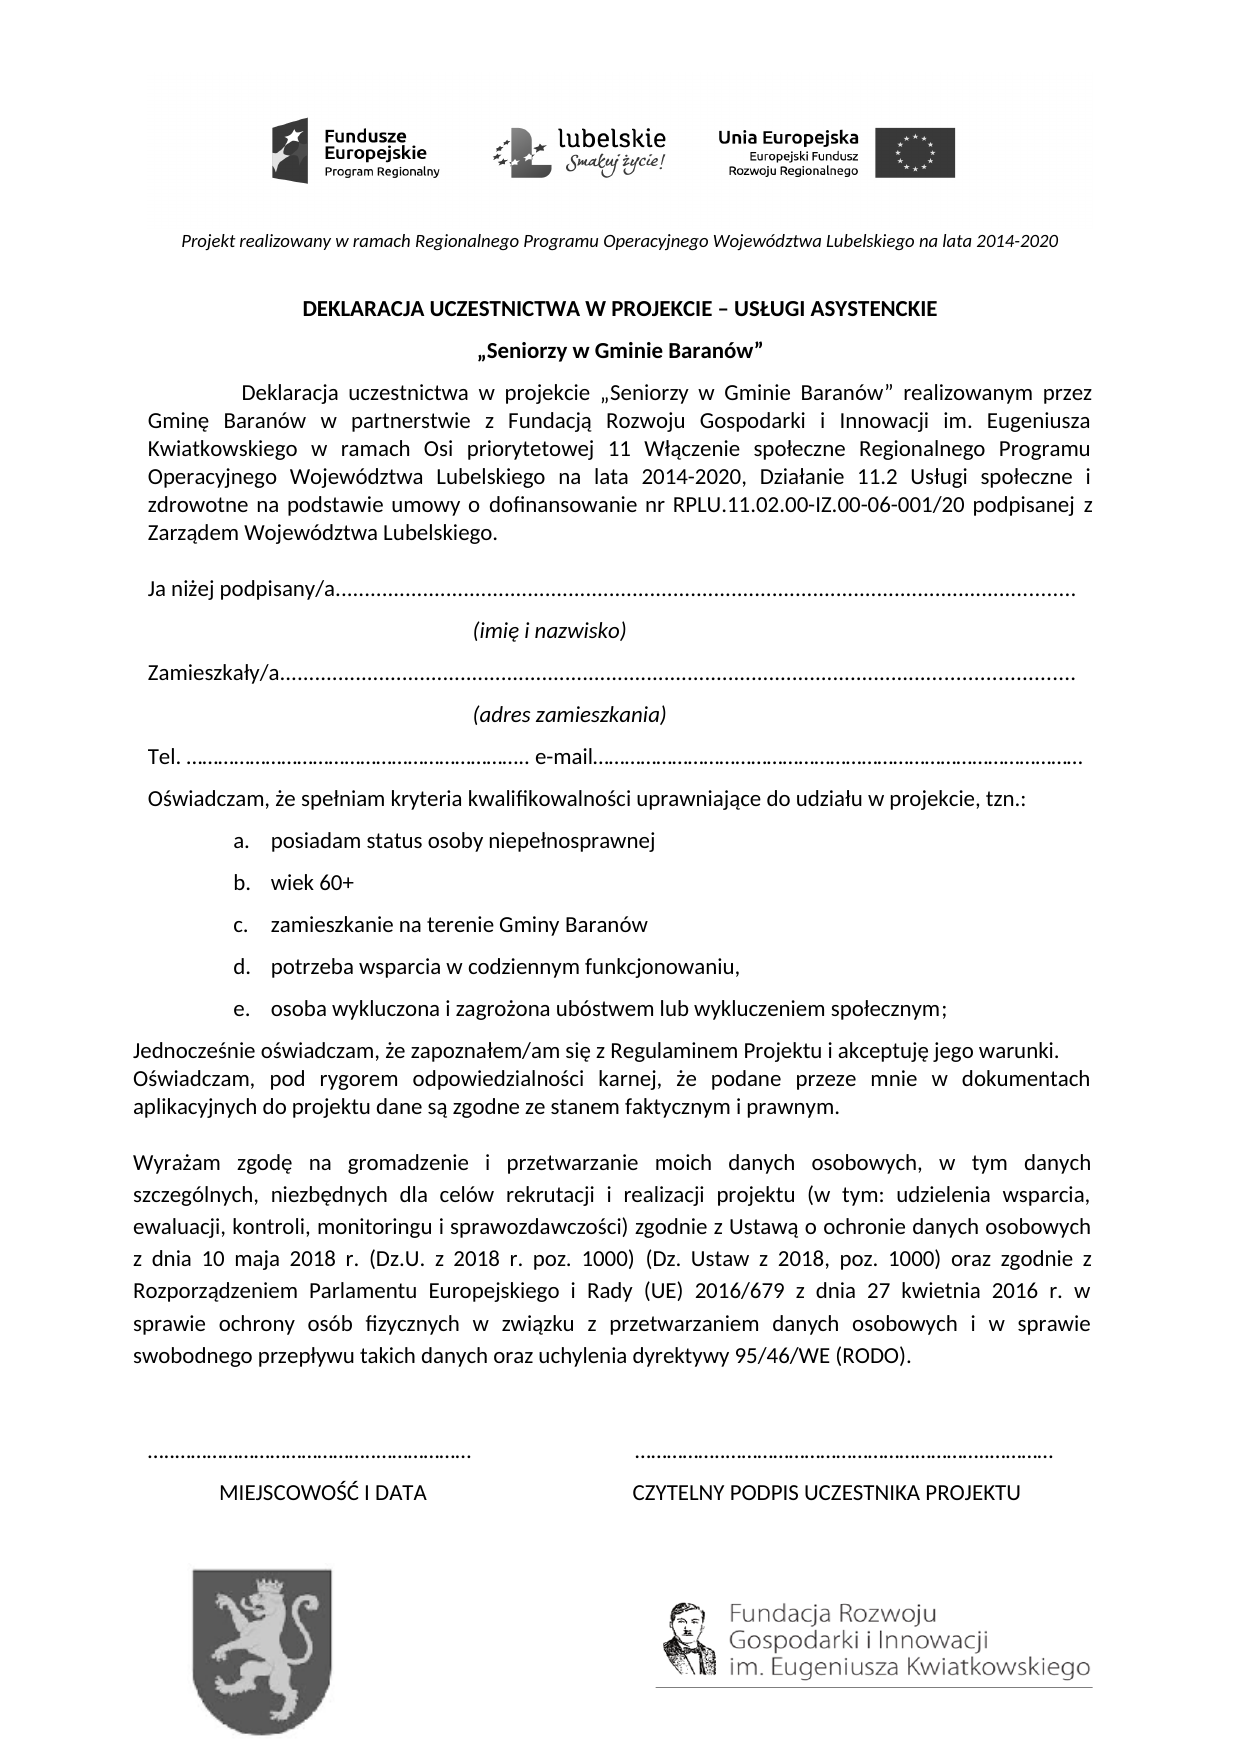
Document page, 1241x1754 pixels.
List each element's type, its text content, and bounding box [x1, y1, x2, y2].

picture [187, 1563, 341, 1745]
text Deklaracja uczestnictwa w projekcie „Seniorzy w Gminie Baranów” realizowanym przez Gminę Baranów w partnerstwie z Fundacją Rozwoju Gospodarki i Innowacji im. Eugeniusza Kwiatkowskiego w ramach Osi priorytetowej 11 Włączenie społeczne Regionalnego Programu Operacyjnego Województwa Lubelskiego na lata 2014-2020, Działanie 11.2 Usługi społeczne i zdrowotne na podstawie umowy o dofinansowanie nr RPLU.11.02.00-IZ.00-06-001/20 podpisanej z Zarządem Województwa Lubelskiego. [148, 378, 1093, 546]
text Oświadczam, że spełniam kryteria kwalifikowalności uprawniające do udziału w projekcie, tzn.: [148, 784, 1093, 812]
list potrzeba wsparcia w codziennym funkcjonowaniu, [233, 952, 1093, 980]
list osoba wykluczona i zagrożona ubóstwem lub wykluczeniem społecznym; [233, 994, 1093, 1022]
list zamieszkanie na terenie Gminy Baranów [233, 910, 1093, 938]
text DEKLARACJA UCZESTNICTWA W PROJEKCIE – USŁUGI ASYSTENCKIE [148, 294, 1093, 322]
text MIEJSCOWOŚĆ I DATA CZYTELNY PODPIS UCZESTNIKA PROJEKTU [148, 1478, 1093, 1506]
list wiek 60+ [233, 868, 1093, 896]
text Wyrażam zgodę na gromadzenie i przetwarzanie moich danych osobowych, w tym danych szczególnych, niezbędnych dla celów rekrutacji i realizacji projektu (w tym: udzielenia wsparcia, ewaluacji, kontroli, monitoringu i sprawozdawczości) zgodnie z Ustawą o ochronie danych osobowych z dnia 10 maja 2018 r. (Dz.U. z 2018 r. poz. 1000) (Dz. Ustaw z 2018, poz. 1000) oraz zgodnie z Rozporządzeniem Parlamentu Europejskiego i Rady (UE) 2016/679 z dnia 27 kwietnia 2016 r. w sprawie ochrony osób fizycznych w związku z przetwarzaniem danych osobowych i w sprawie swobodnego przepływu takich danych oraz uchylenia dyrektywy 95/46/WE (RODO). [133, 1148, 1093, 1369]
text Ja niżej podpisany/a [148, 574, 1093, 602]
text Jednocześnie oświadczam, że zapoznałem/am się z Regulaminem Projektu i akceptuję jego warunki. [133, 1036, 1093, 1064]
text (imię i nazwisko) [148, 616, 1093, 644]
list posiadam status osoby niepełnosprawnej [233, 826, 1093, 854]
text Oświadczam, pod rygorem odpowiedzialności karnej, że podane przeze mnie w dokumentach aplikacyjnych do projektu dane są zgodne ze stanem faktycznym i prawnym. [133, 1064, 1093, 1120]
text …..………………………………..……………… ……………..…………………………………………..………… [148, 1436, 1093, 1464]
text Zamieszkały/a [148, 658, 1093, 686]
text „Seniorzy w Gminie Baranów” [148, 336, 1093, 364]
text Tel. ……………………………………………………….. e-mail………………………………………………………………………………… [148, 742, 1093, 770]
text (adres zamieszkania) [148, 700, 1093, 728]
